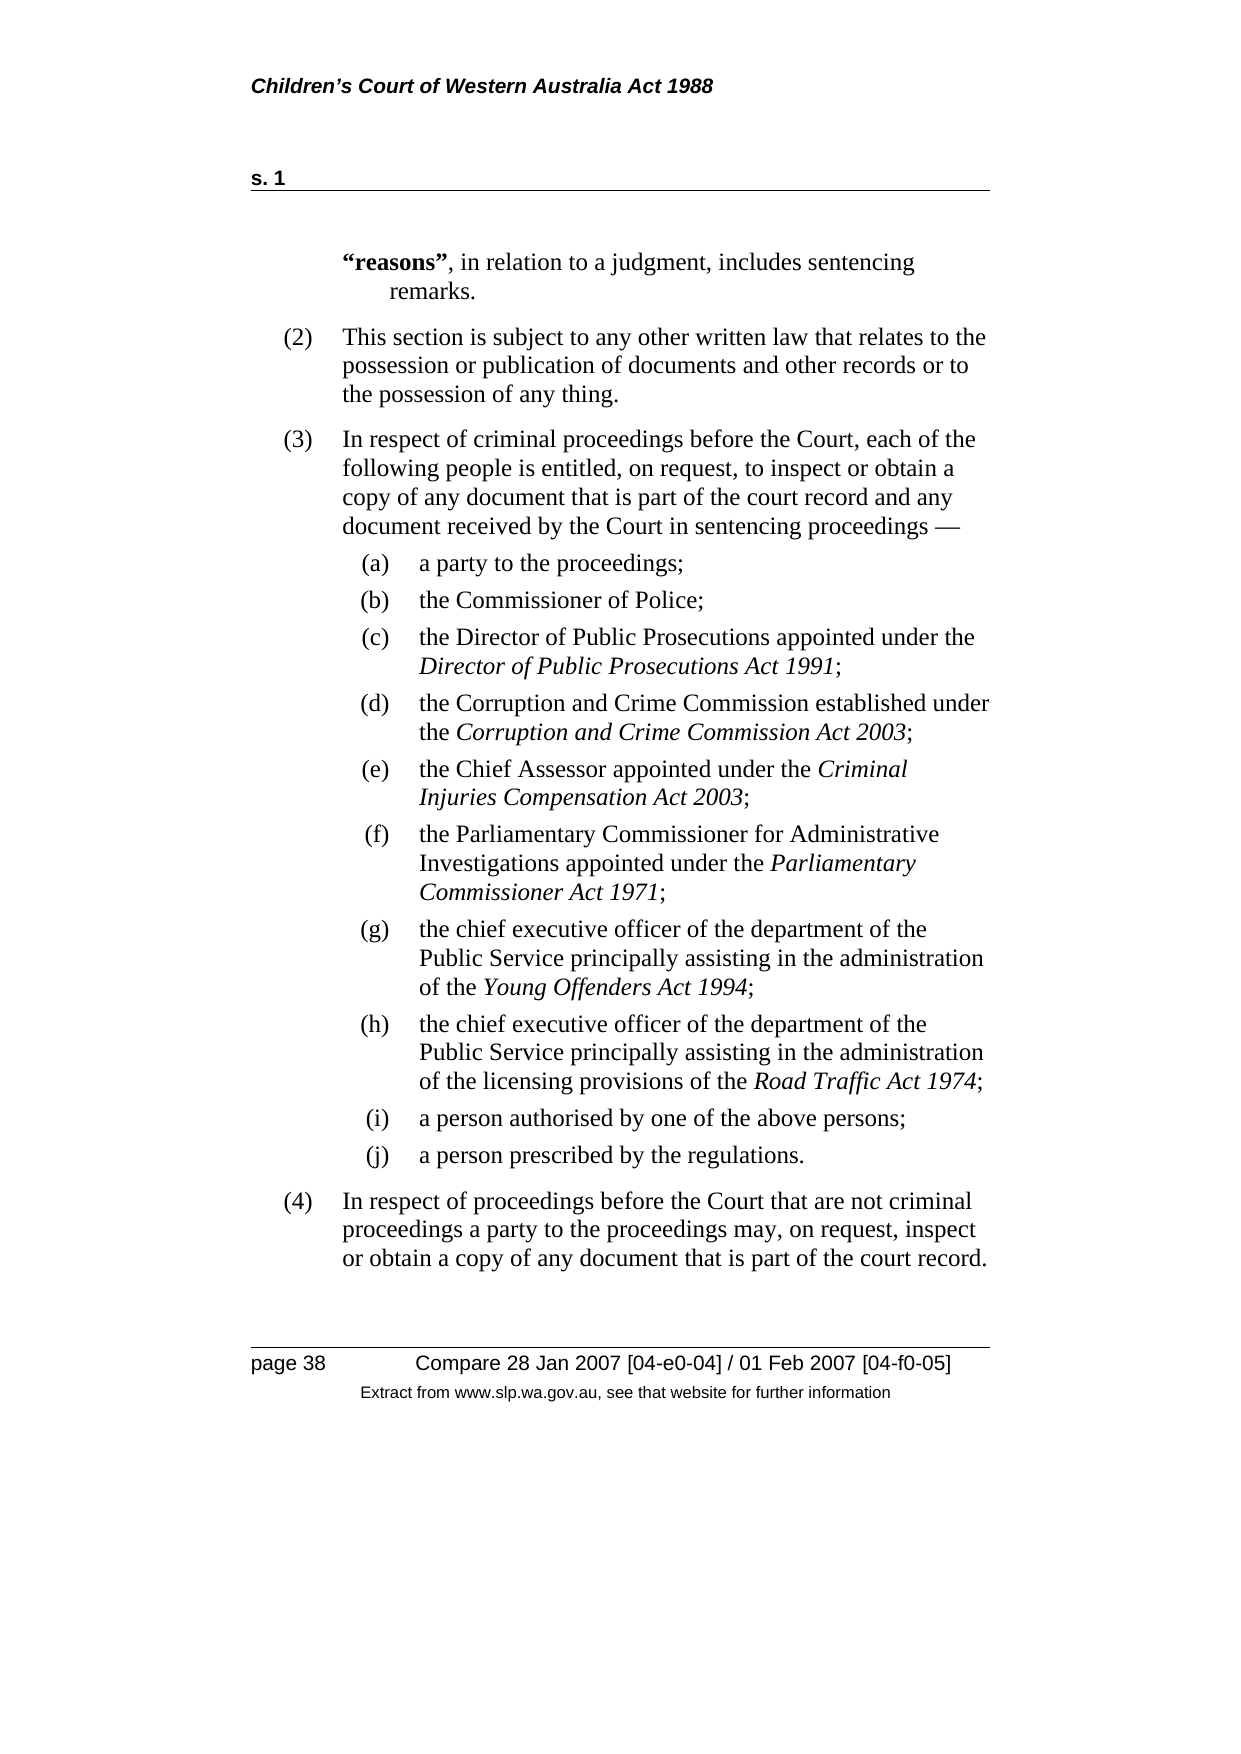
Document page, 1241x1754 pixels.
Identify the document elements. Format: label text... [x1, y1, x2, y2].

text (3) In respect of criminal proceedings before the Court, each of the following people is entitled, on request, to inspect or obtain a copy of any document that is part of the court record and any document received by the Court in sentencing proceedings — [251, 424, 990, 539]
text (f) the Parliamentary Commissioner for Administrative Investigations appointed under the Parliamentary Commissioner Act 1971; [251, 819, 990, 906]
text (d) the Corruption and Crime Commission established under the Corruption and Crime Commission Act 2003; [251, 688, 990, 745]
text (b) the Commissioner of Police; [251, 585, 990, 614]
text (j) a person prescribed by the regulations. [251, 1140, 990, 1169]
text (2) This section is subject to any other written law that relates to the possession or publication of documents and other records or to the possession of any thing. [251, 322, 990, 408]
text (g) the chief executive officer of the department of the Public Service principally assisting in the administration of the Young Offenders Act 1994; [251, 914, 990, 1000]
text (a) a party to the proceedings; [251, 548, 990, 577]
text (c) the Director of Public Prosecutions appointed under the Director of Public Prosecutions Act 1991; [251, 622, 990, 679]
text (h) the chief executive officer of the department of the Public Service principally assisting in the administration of the licensing provisions of the Road Traffic Act 1974; [251, 1009, 990, 1095]
text (i) a person authorised by one of the above persons; [251, 1103, 990, 1132]
text “reasons”, in relation to a judgment, includes sentencing remarks. [251, 247, 990, 305]
text (4) In respect of proceedings before the Court that are not criminal proceedings a party to the proceedings may, on request, inspect or obtain a copy of any document that is part of the court record. [251, 1186, 990, 1272]
text (e) the Chief Assessor appointed under the Criminal Injuries Compensation Act 2003; [251, 754, 990, 811]
